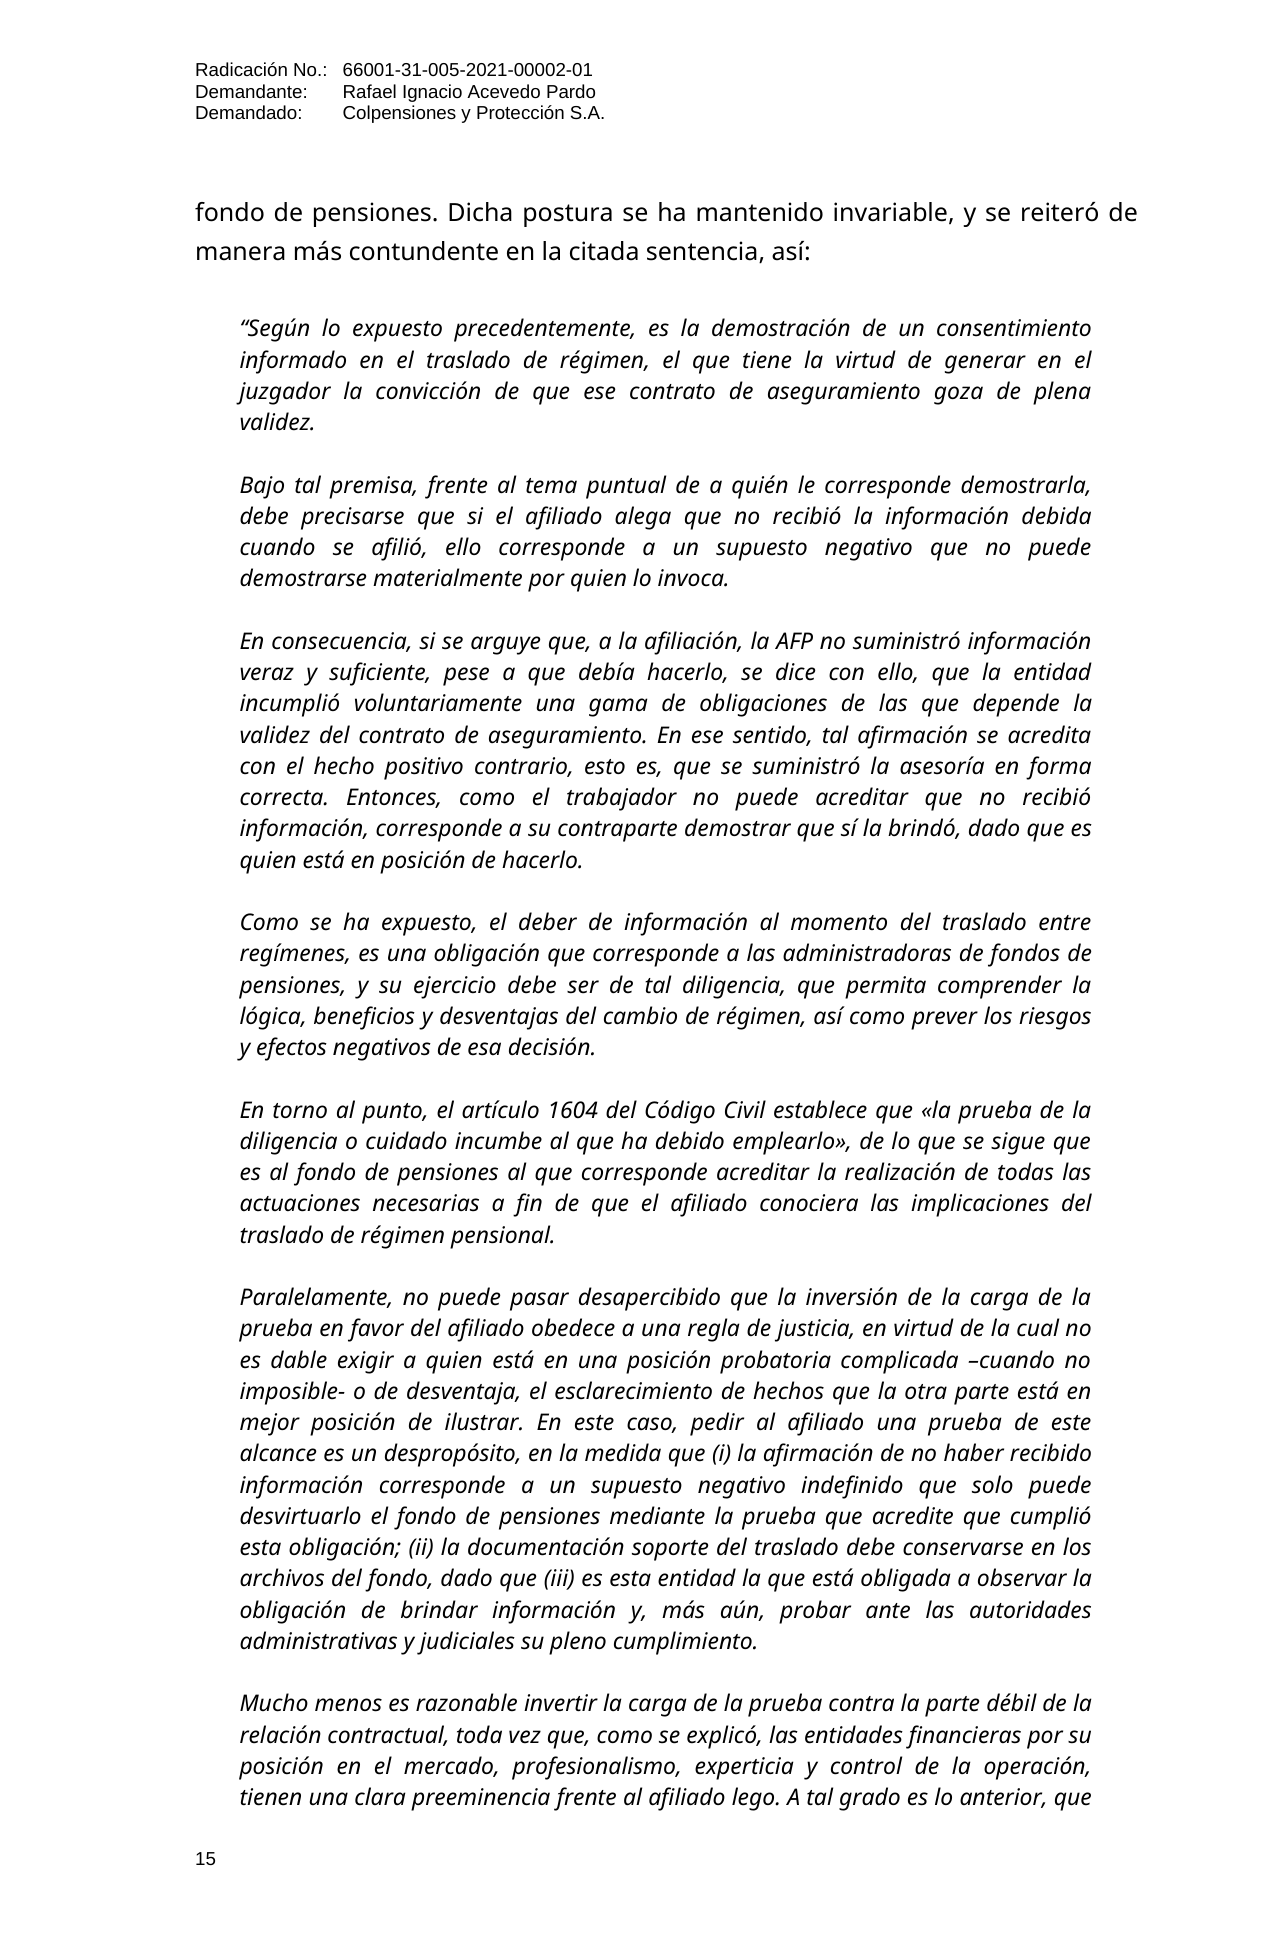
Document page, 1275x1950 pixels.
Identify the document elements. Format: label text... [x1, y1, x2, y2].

text Como se ha expuesto, el deber de información al momento del traslado entre regímenes, es una obligación que corresponde a las administradoras de fondos de pensiones, y su ejercicio debe ser de tal diligencia, que permita comprender la lógica, beneficios y desventajas del cambio de régimen, así como prever los riesgos y efectos negativos de esa decisión. [239, 906, 1095, 1062]
text “Según lo expuesto precedentemente, es la demostración de un consentimiento informado en el traslado de régimen, el que tiene la virtud de generar en el juzgador la convicción de que ese contrato de aseguramiento goza de plena validez. [239, 312, 1095, 437]
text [239, 1687, 1095, 1812]
text En torno al punto, el artículo 1604 del Código Civil establece que «la prueba de la diligencia o cuidado incumbe al que ha debido emplearlo», de lo que se sigue que es al fondo de pensiones al que corresponde acreditar la realización de todas las actuaciones necesarias a fin de que el afiliado conociera las implicaciones del traslado de régimen pensional. [239, 1094, 1095, 1250]
text Bajo tal premisa, frente al tema puntual de a quién le corresponde demostrarla, debe precisarse que si el afiliado alega que no recibió la información debida cuando se afilió, ello corresponde a un supuesto negativo que no puede demostrarse materialmente por quien lo invoca. [239, 469, 1095, 594]
text Paralelamente, no puede pasar desapercibido que la inversión de la carga de la prueba en favor del afiliado obedece a una regla de justicia, en virtud de la cual no es dable exigir a quien está en una posición probatoria complicada –cuando no imposible- o de desventaja, el esclarecimiento de hechos que la otra parte está en mejor posición de ilustrar. En este caso, pedir al afiliado una prueba de este alcance es un despropósito, en la medida que (i) la afirmación de no haber recibido información corresponde a un supuesto negativo indefinido que solo puede desvirtuarlo el fondo de pensiones mediante la prueba que acredite que cumplió esta obligación; (ii) la documentación soporte del traslado debe conservarse en los archivos del fondo, dado que (iii) es esta entidad la que está obligada a observar la obligación de brindar información y, más aún, probar ante las autoridades administrativas y judiciales su pleno cumplimiento. [239, 1281, 1095, 1656]
text En consecuencia, si se arguye que, a la afiliación, la AFP no suministró información veraz y suficiente, pese a que debía hacerlo, se dice con ello, que la entidad incumplió voluntariamente una gama de obligaciones de las que depende la validez del contrato de aseguramiento. En ese sentido, tal afirmación se acredita con el hecho positivo contrario, esto es, que se suministró la asesoría en forma correcta. Entonces, como el trabajador no puede acreditar que no recibió información, corresponde a su contraparte demostrar que sí la brindó, dado que es quien está en posición de hacerlo. [239, 625, 1095, 875]
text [195, 195, 1139, 268]
